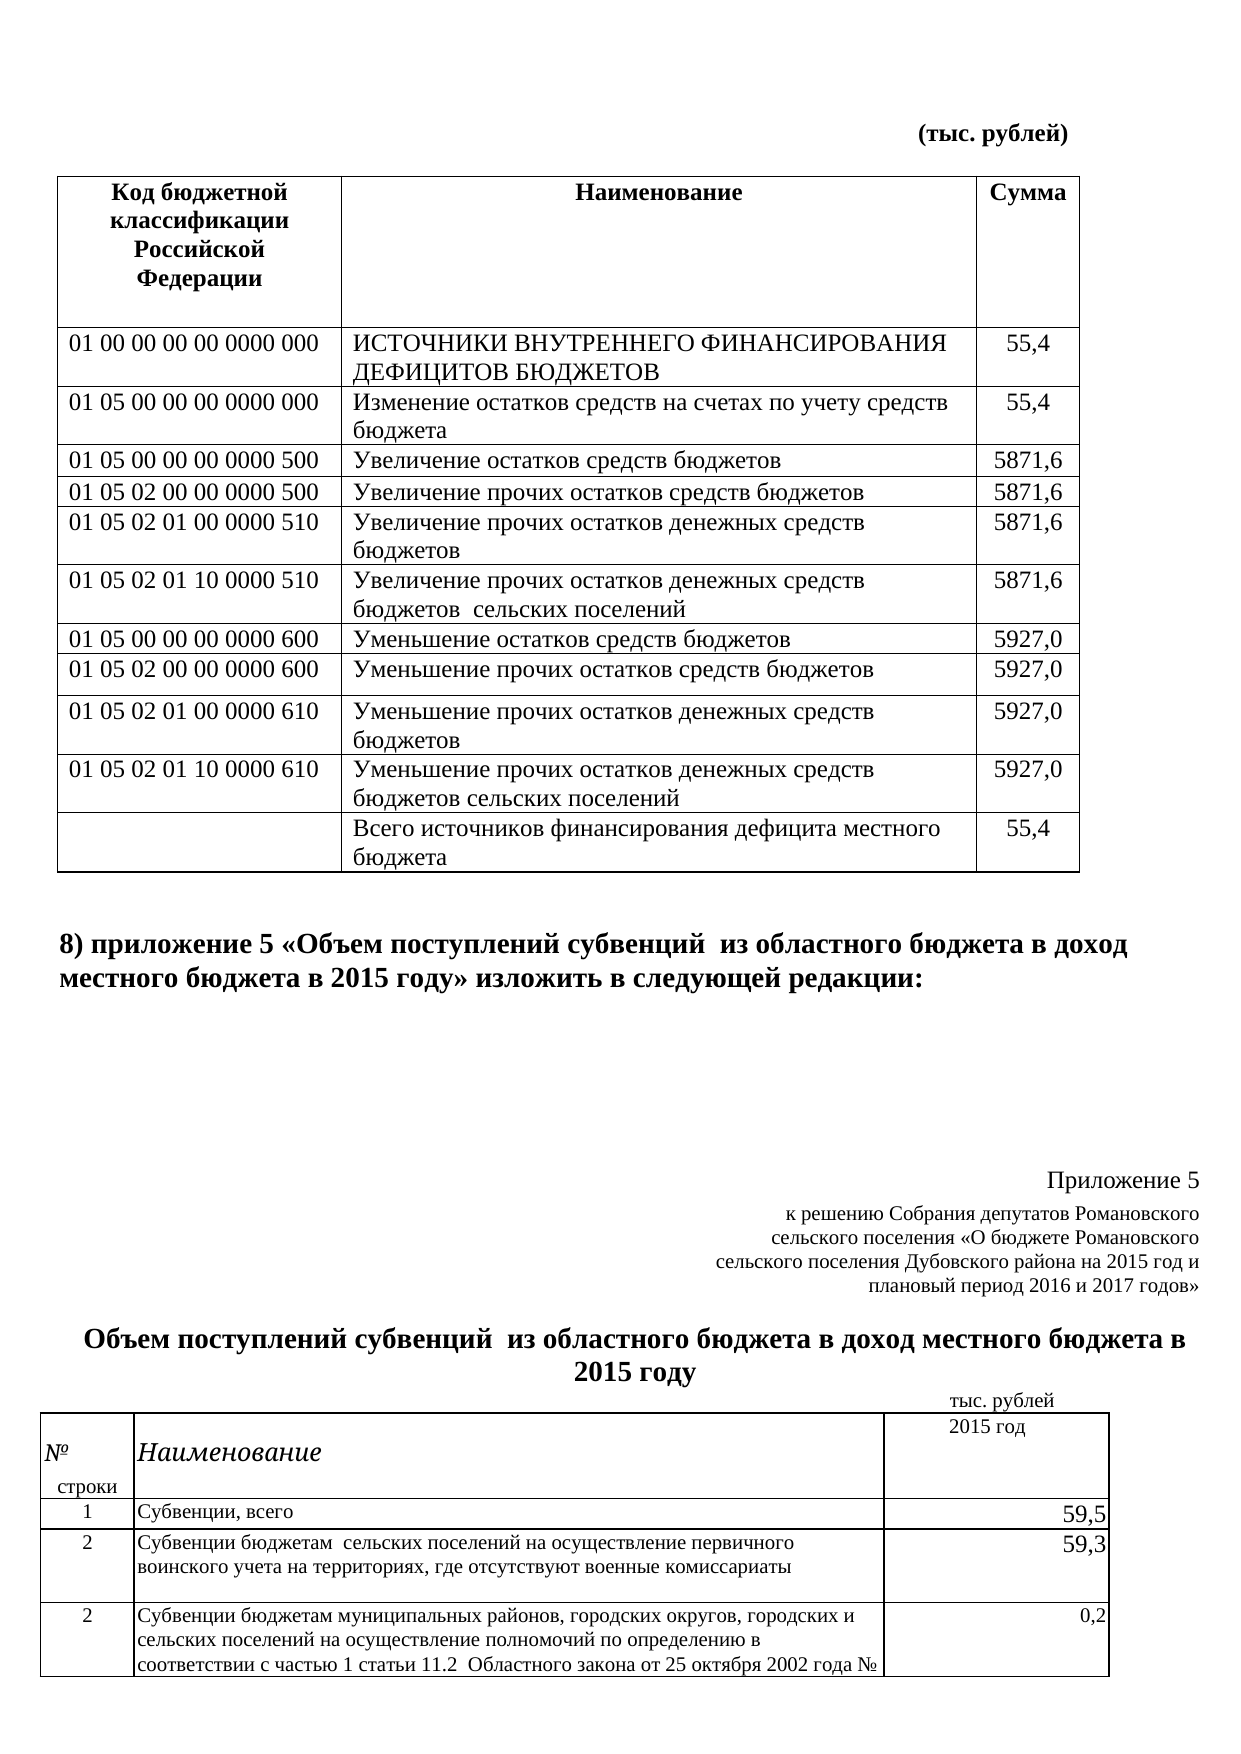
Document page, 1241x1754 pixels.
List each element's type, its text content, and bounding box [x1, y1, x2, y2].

table_cell 5871,6 [977, 445, 1079, 476]
table_header 2015 год [885, 1414, 1108, 1498]
table_cell 01 00 00 00 00 0000 000 [58, 328, 341, 386]
table_cell 55,4 [977, 813, 1079, 871]
text тыс. рублей [59, 1388, 1211, 1412]
table_cell 5927,0 [977, 696, 1079, 753]
table_cell 01 05 00 00 00 0000 600 [58, 624, 341, 653]
table_cell Увеличение остатков средств бюджетов [342, 445, 976, 476]
table_cell 01 05 02 00 00 0000 600 [58, 654, 341, 695]
table_cell 01 05 02 00 00 0000 500 [58, 477, 341, 506]
table_cell ИСТОЧНИКИ ВНУТРЕННЕГО ФИНАНСИРОВАНИЯ ДЕФИЦИТОВ БЮДЖЕТОВ [342, 328, 976, 386]
table_cell 01 05 02 01 00 0000 510 [58, 507, 341, 564]
table_cell 55,4 [977, 387, 1079, 444]
table_cell [58, 813, 341, 871]
table_cell 01 05 02 01 10 0000 610 [58, 755, 341, 812]
table_header Приложение 5 к решению Собрания депутатов Романовского сельского поселения «О бюджете Романовского сельского поселения Дубовского района на 2015 год и плановый период 2016 и 2017 годов» [694, 1141, 1211, 1297]
table_cell Наименование [342, 177, 976, 327]
table_cell Уменьшение прочих остатков средств бюджетов [342, 654, 976, 695]
table_cell 5871,6 [977, 507, 1079, 564]
table_cell 01 05 02 01 00 0000 610 [58, 696, 341, 753]
table_cell 59,3 [885, 1530, 1108, 1602]
table_cell 1 [41, 1499, 133, 1528]
table_cell 5927,0 [977, 624, 1079, 653]
table_header Наименование [135, 1414, 883, 1498]
table_cell (тыс. рублей) [58, 118, 1079, 176]
table_cell 59,5 [885, 1499, 1108, 1528]
table_header № строки [41, 1414, 133, 1498]
table_cell 01 05 00 00 00 0000 500 [58, 445, 341, 476]
table_cell Сумма [977, 177, 1079, 327]
table_cell Уменьшение прочих остатков денежных средств бюджетов [342, 696, 976, 753]
subtitle 8) приложение 5 «Объем поступлений субвенций из областного бюджета в доход местного бюджета в 2015 году» изложить в следующей редакции: [59, 926, 1211, 993]
table_cell Увеличение прочих остатков денежных средств бюджетов [342, 507, 976, 564]
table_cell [135, 1603, 883, 1676]
table_cell 2 [41, 1603, 133, 1676]
table_cell 0,2 [885, 1603, 1108, 1676]
table_cell 2 [41, 1530, 133, 1602]
table_cell 55,4 [977, 328, 1079, 386]
table_cell 5927,0 [977, 654, 1079, 695]
table_cell 5927,0 [977, 755, 1079, 812]
table_cell Субвенции, всего [135, 1499, 883, 1528]
table_cell 01 05 00 00 00 0000 000 [58, 387, 341, 444]
table_cell Увеличение прочих остатков денежных средств бюджетов сельских поселений [342, 565, 976, 623]
text Объем поступлений субвенций из областного бюджета в доход местного бюджета в 2015 году [59, 1321, 1211, 1388]
table_cell Всего источников финансирования дефицита местного бюджета [342, 813, 976, 871]
table_cell Код бюджетной классификации Российской Федерации [58, 177, 341, 327]
table_cell 5871,6 [977, 477, 1079, 506]
table_cell Уменьшение остатков средств бюджетов [342, 624, 976, 653]
table_cell Субвенции бюджетам сельских поселений на осуществление первичного воинского учета на территориях, где отсутствуют военные комиссариаты [135, 1530, 883, 1602]
table_cell Увеличение прочих остатков средств бюджетов [342, 477, 976, 506]
table_cell Уменьшение прочих остатков денежных средств бюджетов сельских поселений [342, 755, 976, 812]
table_cell 5871,6 [977, 565, 1079, 623]
table_cell 01 05 02 01 10 0000 510 [58, 565, 341, 623]
table_cell Изменение остатков средств на счетах по учету средств бюджета [342, 387, 976, 444]
